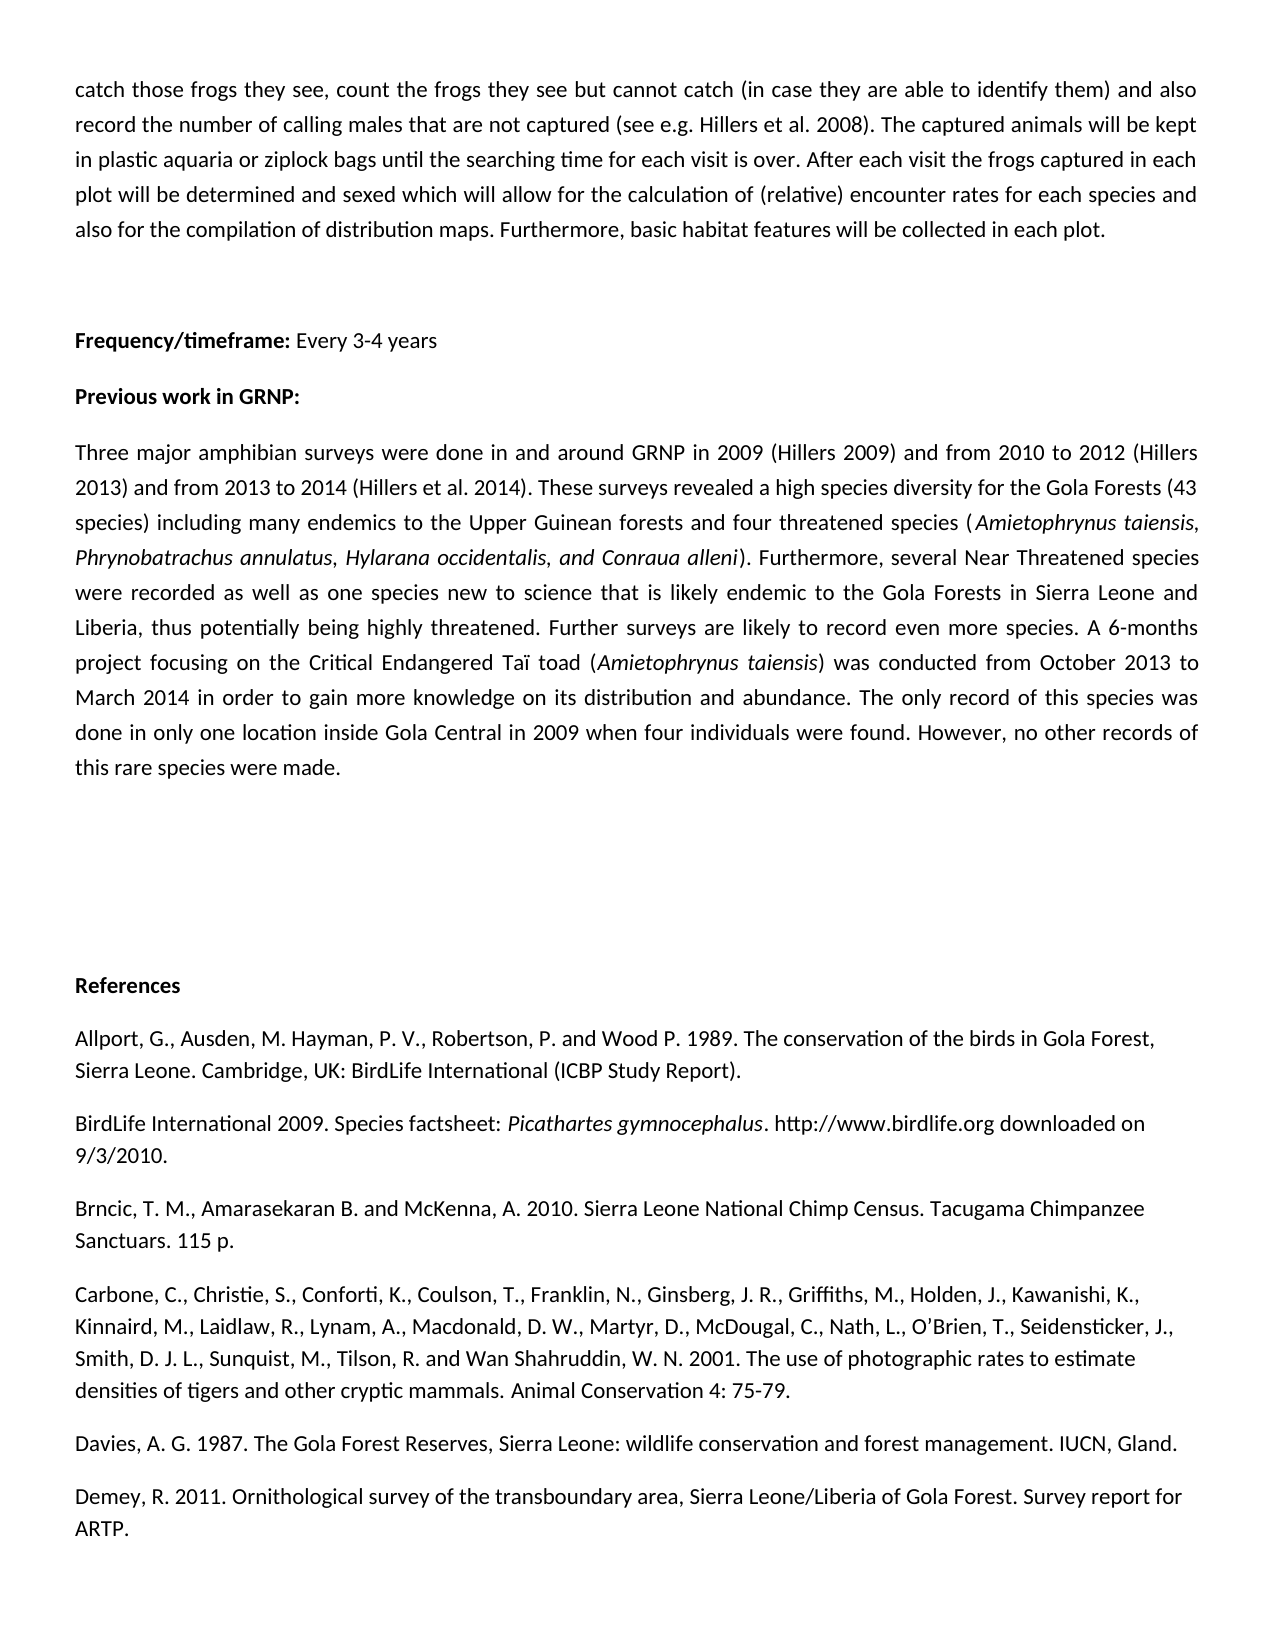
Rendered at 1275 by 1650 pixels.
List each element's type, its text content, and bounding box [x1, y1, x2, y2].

text Frequency/timeframe: Every 3-4 years [75, 327, 1200, 355]
text Demey, R. 2011. Ornithological survey of the transboundary area, Sierra Leone/Liberia of Gola Forest. Survey report for ARTP. [75, 1482, 1200, 1542]
text Three major amphibian surveys were done in and around GRNP in 2009 (Hillers 2009) and from 2010 to 2012 (Hillers 2013) and from 2013 to 2014 (Hillers et al. 2014). These surveys revealed a high species diversity for the Gola Forests (43 species) including many endemics to the Upper Guinean forests and four threatened species (Amietophrynus taiensis, Phrynobatrachus annulatus, Hylarana occidentalis, and Conraua alleni). Furthermore, several Near Threatened species were recorded as well as one species new to science that is likely endemic to the Gola Forests in Sierra Leone and Liberia, thus potentially being highly threatened. Further surveys are likely to record even more species. A 6-months project focusing on the Critical Endangered Taï toad (Amietophrynus taiensis) was conducted from October 2013 to March 2014 in order to gain more knowledge on its distribution and abundance. The only record of this species was done in only one location inside Gola Central in 2009 when four individuals were found. However, no other records of this rare species were made. [75, 438, 1200, 781]
text Davies, A. G. 1987. The Gola Forest Reserves, Sierra Leone: wildlife conservation and forest management. IUCN, Gland. [75, 1429, 1200, 1457]
text References [75, 971, 1200, 999]
text Brncic, T. M., Amarasekaran B. and McKenna, A. 2010. Sierra Leone National Chimp Census. Tacugama Chimpanzee Sanctuars. 115 p. [75, 1194, 1200, 1255]
text Carbone, C., Christie, S., Conforti, K., Coulson, T., Franklin, N., Ginsberg, J. R., Griffiths, M., Holden, J., Kawanishi, K., Kinnaird, M., Laidlaw, R., Lynam, A., Macdonald, D. W., Martyr, D., McDougal, C., Nath, L., O’Brien, T., Seidensticker, J., Smith, D. J. L., Sunquist, M., Tilson, R. and Wan Shahruddin, W. N. 2001. The use of photographic rates to estimate densities of tigers and other cryptic mammals. Animal Conservation 4: 75-79. [75, 1280, 1200, 1404]
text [75, 75, 1200, 243]
text BirdLife International 2009. Species factsheet: Picathartes gymnocephalus. http://www.birdlife.org downloaded on 9/3/2010. [75, 1109, 1200, 1169]
text Allport, G., Ausden, M. Hayman, P. V., Robertson, P. and Wood P. 1989. The conservation of the birds in Gola Forest, Sierra Leone. Cambridge, UK: BirdLife International (ICBP Study Report). [75, 1024, 1200, 1084]
text Previous work in GRNP: [75, 382, 1200, 411]
